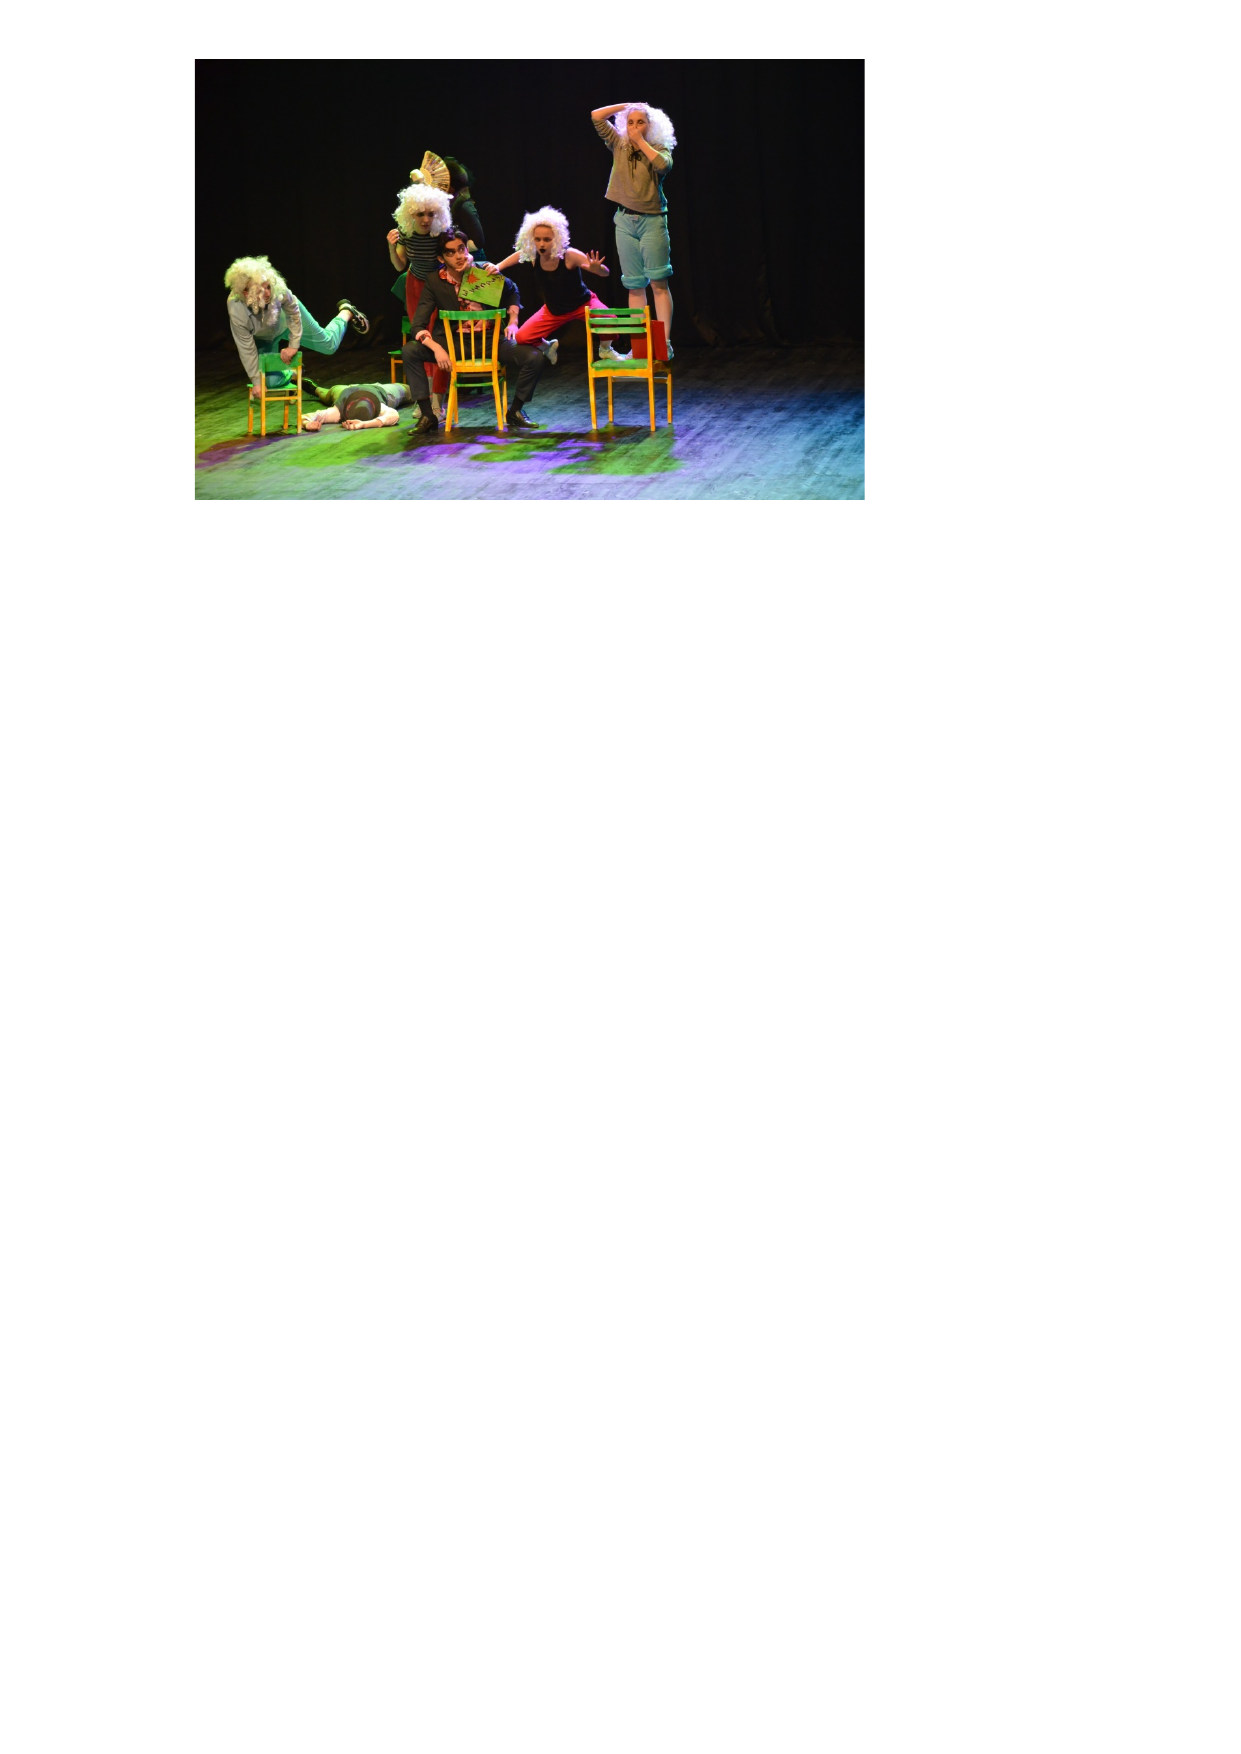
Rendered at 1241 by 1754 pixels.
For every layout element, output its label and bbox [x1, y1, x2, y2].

picture [194, 59, 865, 500]
